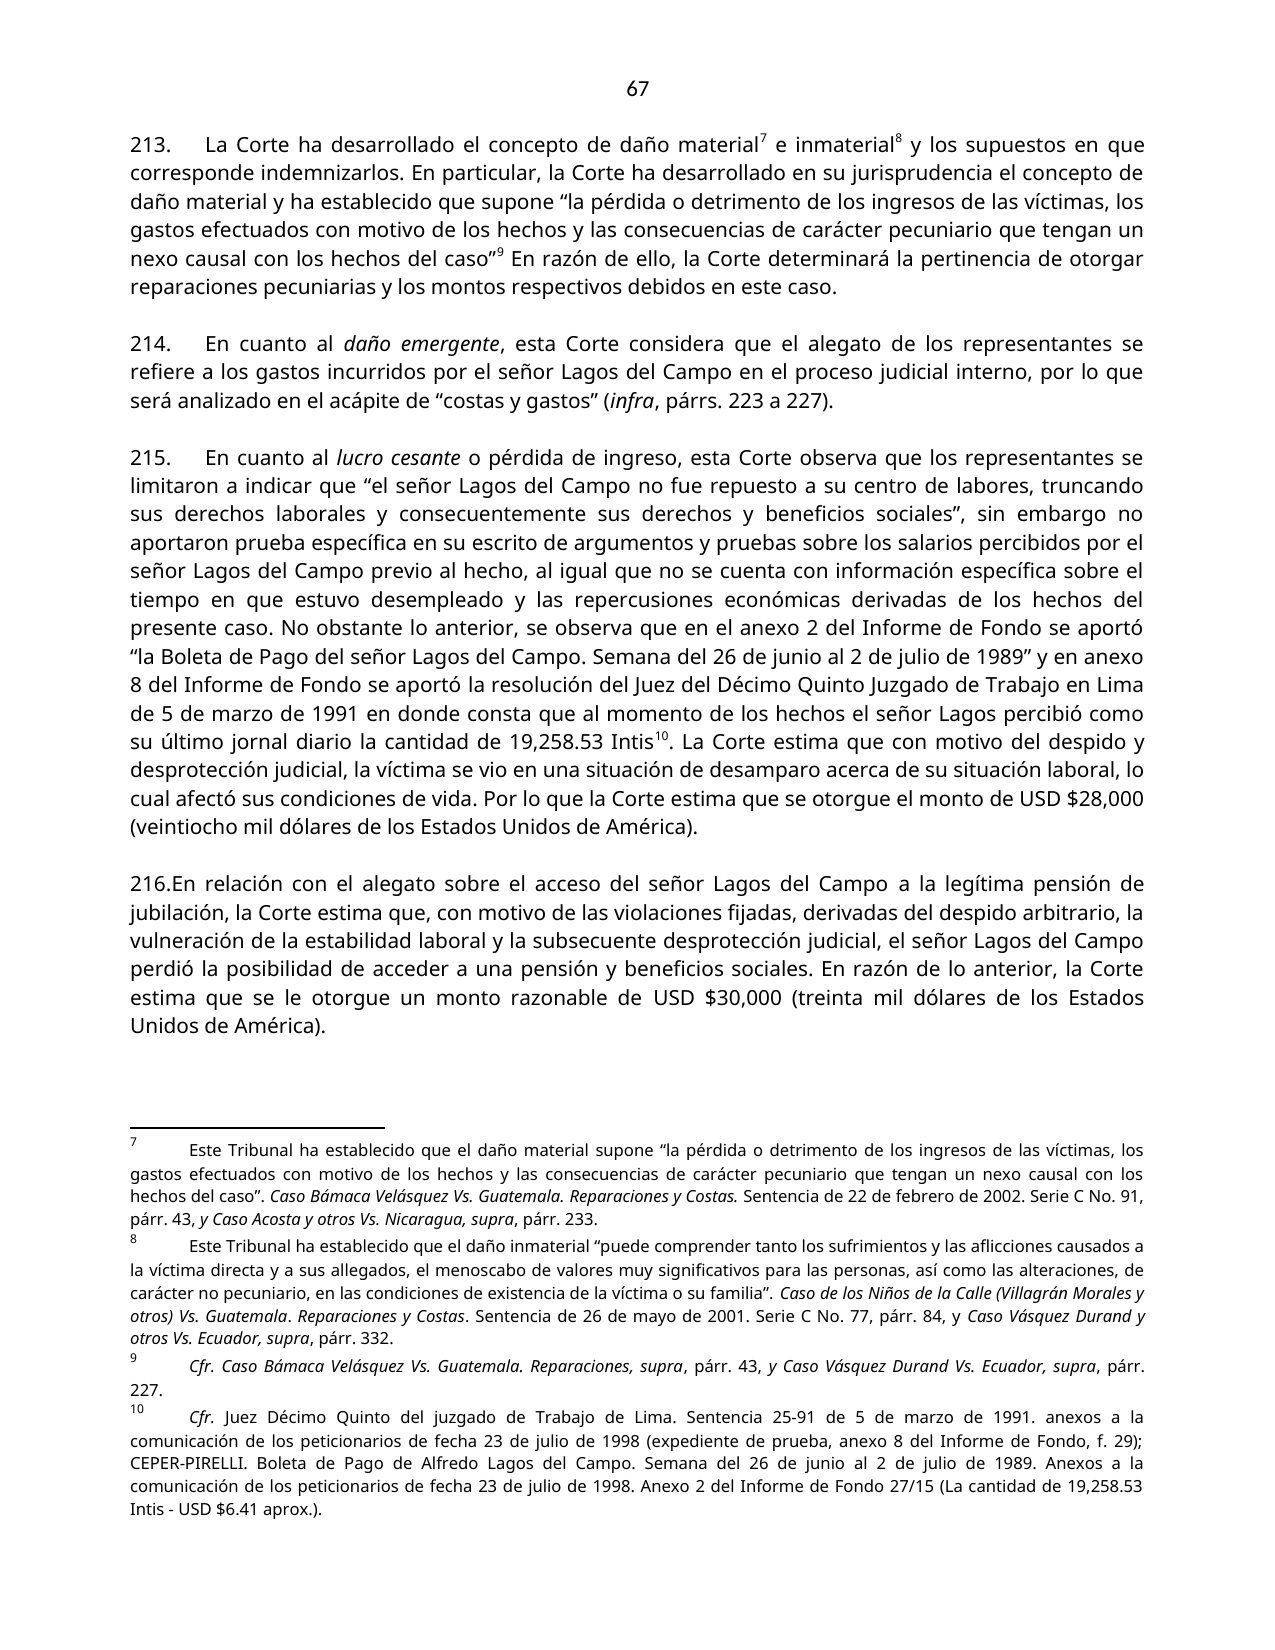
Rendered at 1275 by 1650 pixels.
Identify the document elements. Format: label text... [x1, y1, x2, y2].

list En relación con el alegato sobre el acceso del señor Lagos del Campo a la legítima pensión de jubilación, la Corte estima que, con motivo de las violaciones fijadas, derivadas del despido arbitrario, la vulneración de la estabilidad laboral y la subsecuente desprotección judicial, el señor Lagos del Campo perdió la posibilidad de acceder a una pensión y beneficios sociales. En razón de lo anterior, la Corte estima que se le otorgue un monto razonable de USD $30,000 (treinta mil dólares de los Estados Unidos de América). [130, 869, 1145, 1040]
list En cuanto al lucro cesante o pérdida de ingreso, esta Corte observa que los representantes se limitaron a indicar que “el señor Lagos del Campo no fue repuesto a su centro de labores, truncando sus derechos laborales y consecuentemente sus derechos y beneficios sociales”, sin embargo no aportaron prueba específica en su escrito de argumentos y pruebas sobre los salarios percibidos por el señor Lagos del Campo previo al hecho, al igual que no se cuenta con información específica sobre el tiempo en que estuvo desempleado y las repercusiones económicas derivadas de los hechos del presente caso. No obstante lo anterior, se observa que en el anexo 2 del Informe de Fondo se aportó “la Boleta de Pago del señor Lagos del Campo. Semana del 26 de junio al 2 de julio de 1989” y en anexo 8 del Informe de Fondo se aportó la resolución del Juez del Décimo Quinto Juzgado de Trabajo en Lima de 5 de marzo de 1991 en donde consta que al momento de los hechos el señor Lagos percibió como su último jornal diario la cantidad de 19,258.53 Intis. La Corte estima que con motivo del despido y desprotección judicial, la víctima se vio en una situación de desamparo acerca de su situación laboral, lo cual afectó sus condiciones de vida. Por lo que la Corte estima que se otorgue el monto de USD $28,000 (veintiocho mil dólares de los Estados Unidos de América). [130, 443, 1145, 841]
list La Corte ha desarrollado el concepto de daño material e inmaterial y los supuestos en que corresponde indemnizarlos. En particular, la Corte ha desarrollado en su jurisprudencia el concepto de daño material y ha establecido que supone “la pérdida o detrimento de los ingresos de las víctimas, los gastos efectuados con motivo de los hechos y las consecuencias de carácter pecuniario que tengan un nexo causal con los hechos del caso” En razón de ello, la Corte determinará la pertinencia de otorgar reparaciones pecuniarias y los montos respectivos debidos en este caso. [130, 130, 1145, 301]
list En cuanto al daño emergente, esta Corte considera que el alegato de los representantes se refiere a los gastos incurridos por el señor Lagos del Campo en el proceso judicial interno, por lo que será analizado en el acápite de “costas y gastos” (infra, párrs. 223 a 227). [130, 329, 1145, 414]
